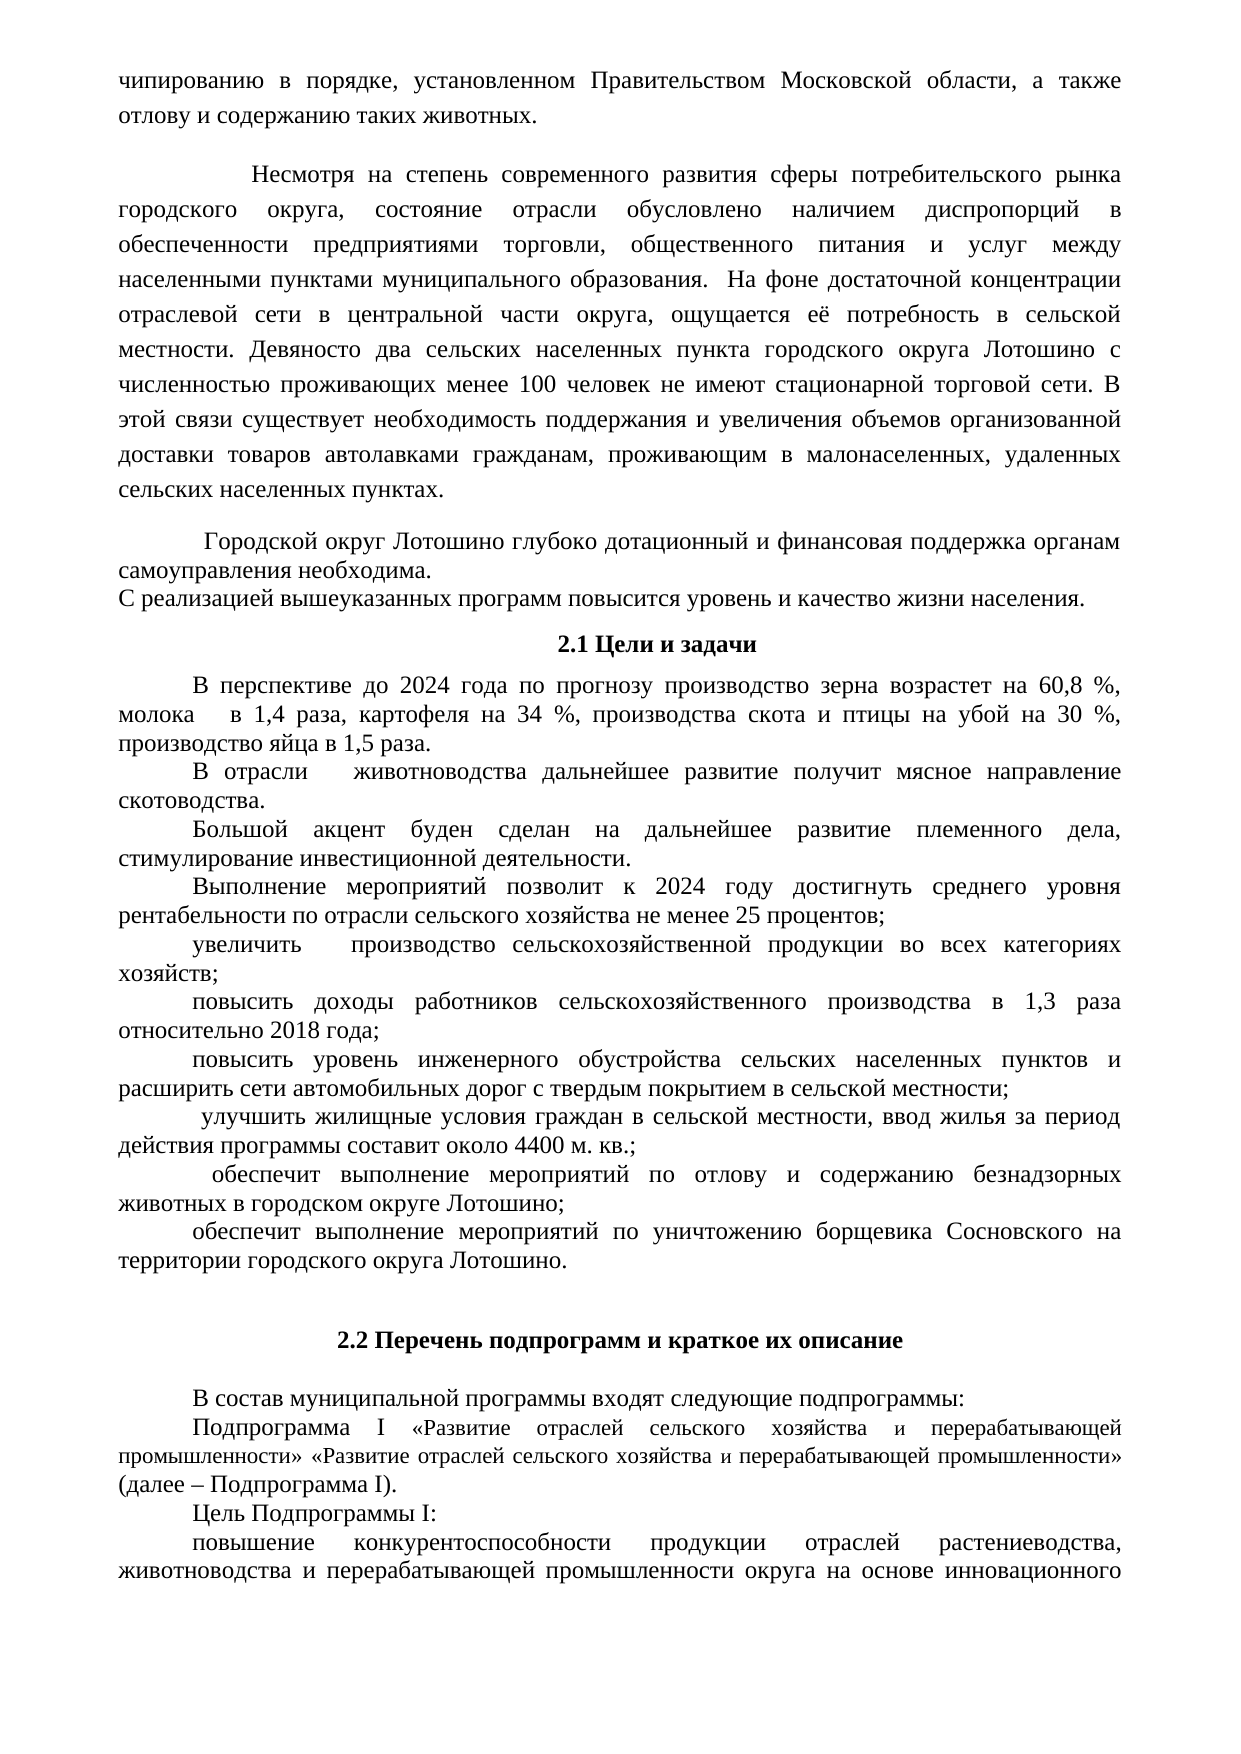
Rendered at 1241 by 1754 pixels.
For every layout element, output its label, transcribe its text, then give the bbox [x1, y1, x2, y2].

text Большой акцент буден сделан на дальнейшее развитие племенного дела, стимулирование инвестиционной деятельности. [118, 814, 1122, 871]
text обеспечит выполнение мероприятий по уничтожению борщевика Сосновского на территории городского округа Лотошино. [118, 1216, 1122, 1274]
text повысить доходы работников сельскохозяйственного производства в 1,3 раза относительно 2018 года; [118, 986, 1122, 1044]
text Цель Подпрограммы I: [118, 1498, 1122, 1527]
text В отрасли животноводства дальнейшее развитие получит мясное направление скотоводства. [118, 756, 1122, 814]
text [118, 59, 1122, 129]
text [118, 1527, 1122, 1584]
text Выполнение мероприятий позволит к 2024 году достигнуть среднего уровня рентабельности по отрасли сельского хозяйства не менее 25 процентов; [118, 871, 1122, 929]
text увеличить производство сельскохозяйственной продукции во всех категориях хозяйств; [118, 929, 1122, 986]
text Подпрограмма I «Развитие отраслей сельского хозяйства и перерабатывающей промышленности» «Развитие отраслей сельского хозяйства и перерабатывающей промышленности» (далее – Подпрограмма I). [118, 1412, 1122, 1498]
text В состав муниципальной программы входят следующие подпрограммы: [118, 1383, 1122, 1412]
text обеспечит выполнение мероприятий по отлову и содержанию безнадзорных животных в городском округе Лотошино; [118, 1159, 1122, 1216]
text Городской округ Лотошино глубоко дотационный и финансовая поддержка органам самоуправления необходима. [118, 526, 1122, 583]
text повысить уровень инженерного обустройства сельских населенных пунктов и расширить сети автомобильных дорог с твердым покрытием в сельской местности; [118, 1044, 1122, 1101]
text В перспективе до 2024 года по прогнозу производство зерна возрастет на 60,8 %, молока в 1,4 раза, картофеля на 34 %, производства скота и птицы на убой на 30 %, производство яйца в 1,5 раза. [118, 670, 1122, 756]
text улучшить жилищные условия граждан в сельской местности, ввод жилья за период действия программы составит около 4400 м. кв.; [118, 1101, 1122, 1159]
text Несмотря на степень современного развития сферы потребительского рынка городского округа, состояние отрасли обусловлено наличием диспропорций в обеспеченности предприятиями торговли, общественного питания и услуг между населенными пунктами муниципального образования. На фоне достаточной концентрации отраслевой сети в центральной части округа, ощущается её потребность в сельской местности. Девяносто два сельских населенных пункта городского округа Лотошино с численностью проживающих менее 100 человек не имеют стационарной торговой сети. В этой связи существует необходимость поддержания и увеличения объемов организованной доставки товаров автолавками гражданам, проживающим в малонаселенных, удаленных сельских населенных пунктах. [118, 152, 1122, 502]
text С реализацией вышеуказанных программ повысится уровень и качество жизни населения. [118, 583, 1122, 612]
text 2.1 Цели и задачи [118, 629, 1122, 658]
text 2.2 Перечень подпрограмм и краткое их описание [118, 1326, 1122, 1354]
